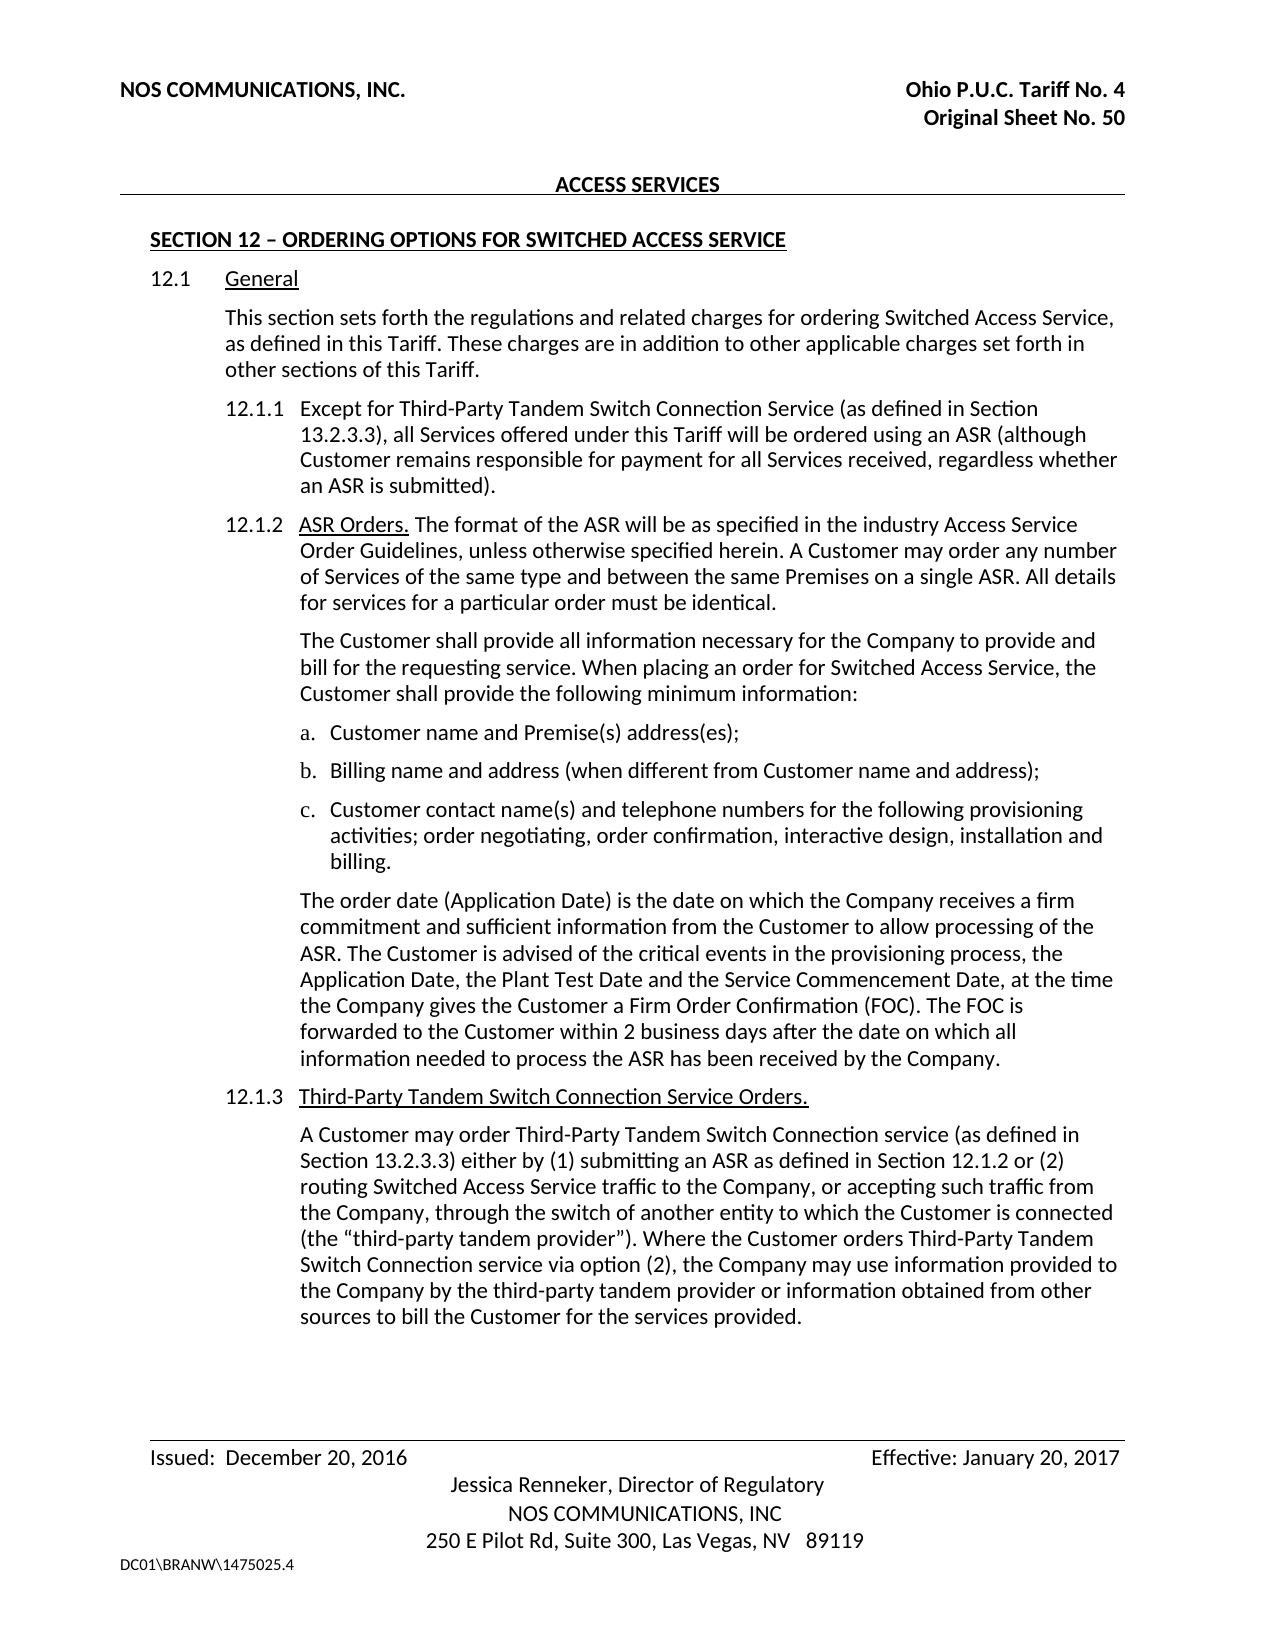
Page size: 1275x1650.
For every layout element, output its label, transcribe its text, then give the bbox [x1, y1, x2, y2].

list Customer name and Premise(s) address(es); [300, 719, 1125, 745]
text A Customer may order Third-Party Tandem Switch Connection service (as defined in Section 13.2.3.3) either by (1) submitting an ASR as defined in Section 12.1.2 or (2) routing Switched Access Service traffic to the Company, or accepting such traffic from the Company, through the switch of another entity to which the Customer is connected (the “third-party tandem provider”). Where the Customer orders Third-Party Tandem Switch Connection service via option (2), the Company may use information provided to the Company by the third-party tandem provider or information obtained from other sources to bill the Customer for the services provided. [300, 1122, 1125, 1330]
text This section sets forth the regulations and related charges for ordering Switched Access Service, as defined in this Tariff. These charges are in addition to other applicable charges set forth in other sections of this Tariff. [225, 304, 1125, 383]
list Billing name and address (when different from Customer name and address); [300, 758, 1125, 784]
text 12.1.2 ASR Orders. The format of the ASR will be as specified in the industry Access Service Order Guidelines, unless otherwise specified herein. A Customer may order any number of Services of the same type and between the same Premises on a single ASR. All details for services for a particular order must be identical. [225, 511, 1125, 615]
text 12.1 General [150, 266, 1125, 292]
text SECTION 12 – ORDERING OPTIONS FOR SWITCHED ACCESS SERVICE [150, 226, 1125, 253]
list Customer contact name(s) and telephone numbers for the following provisioning activities; order negotiating, order confirmation, interactive design, installation and billing. [300, 796, 1125, 875]
text 12.1.1 Except for Third-Party Tandem Switch Connection Service (as defined in Section 13.2.3.3), all Services offered under this Tariff will be ordered using an ASR (although Customer remains responsible for payment for all Services received, regardless whether an ASR is submitted). [225, 396, 1125, 499]
text 12.1.3 Third-Party Tandem Switch Connection Service Orders. [225, 1084, 1125, 1110]
text The order date (Application Date) is the date on which the Company receives a firm commitment and sufficient information from the Customer to allow processing of the ASR. The Customer is advised of the critical events in the provisioning process, the Application Date, the Plant Test Date and the Service Commencement Date, at the time the Company gives the Customer a Firm Order Confirmation (FOC). The FOC is forwarded to the Customer within 2 business days after the date on which all information needed to process the ASR has been received by the Company. [300, 887, 1125, 1071]
text The Customer shall provide all information necessary for the Company to provide and bill for the requesting service. When placing an order for Switched Access Service, the Customer shall provide the following minimum information: [300, 628, 1125, 707]
